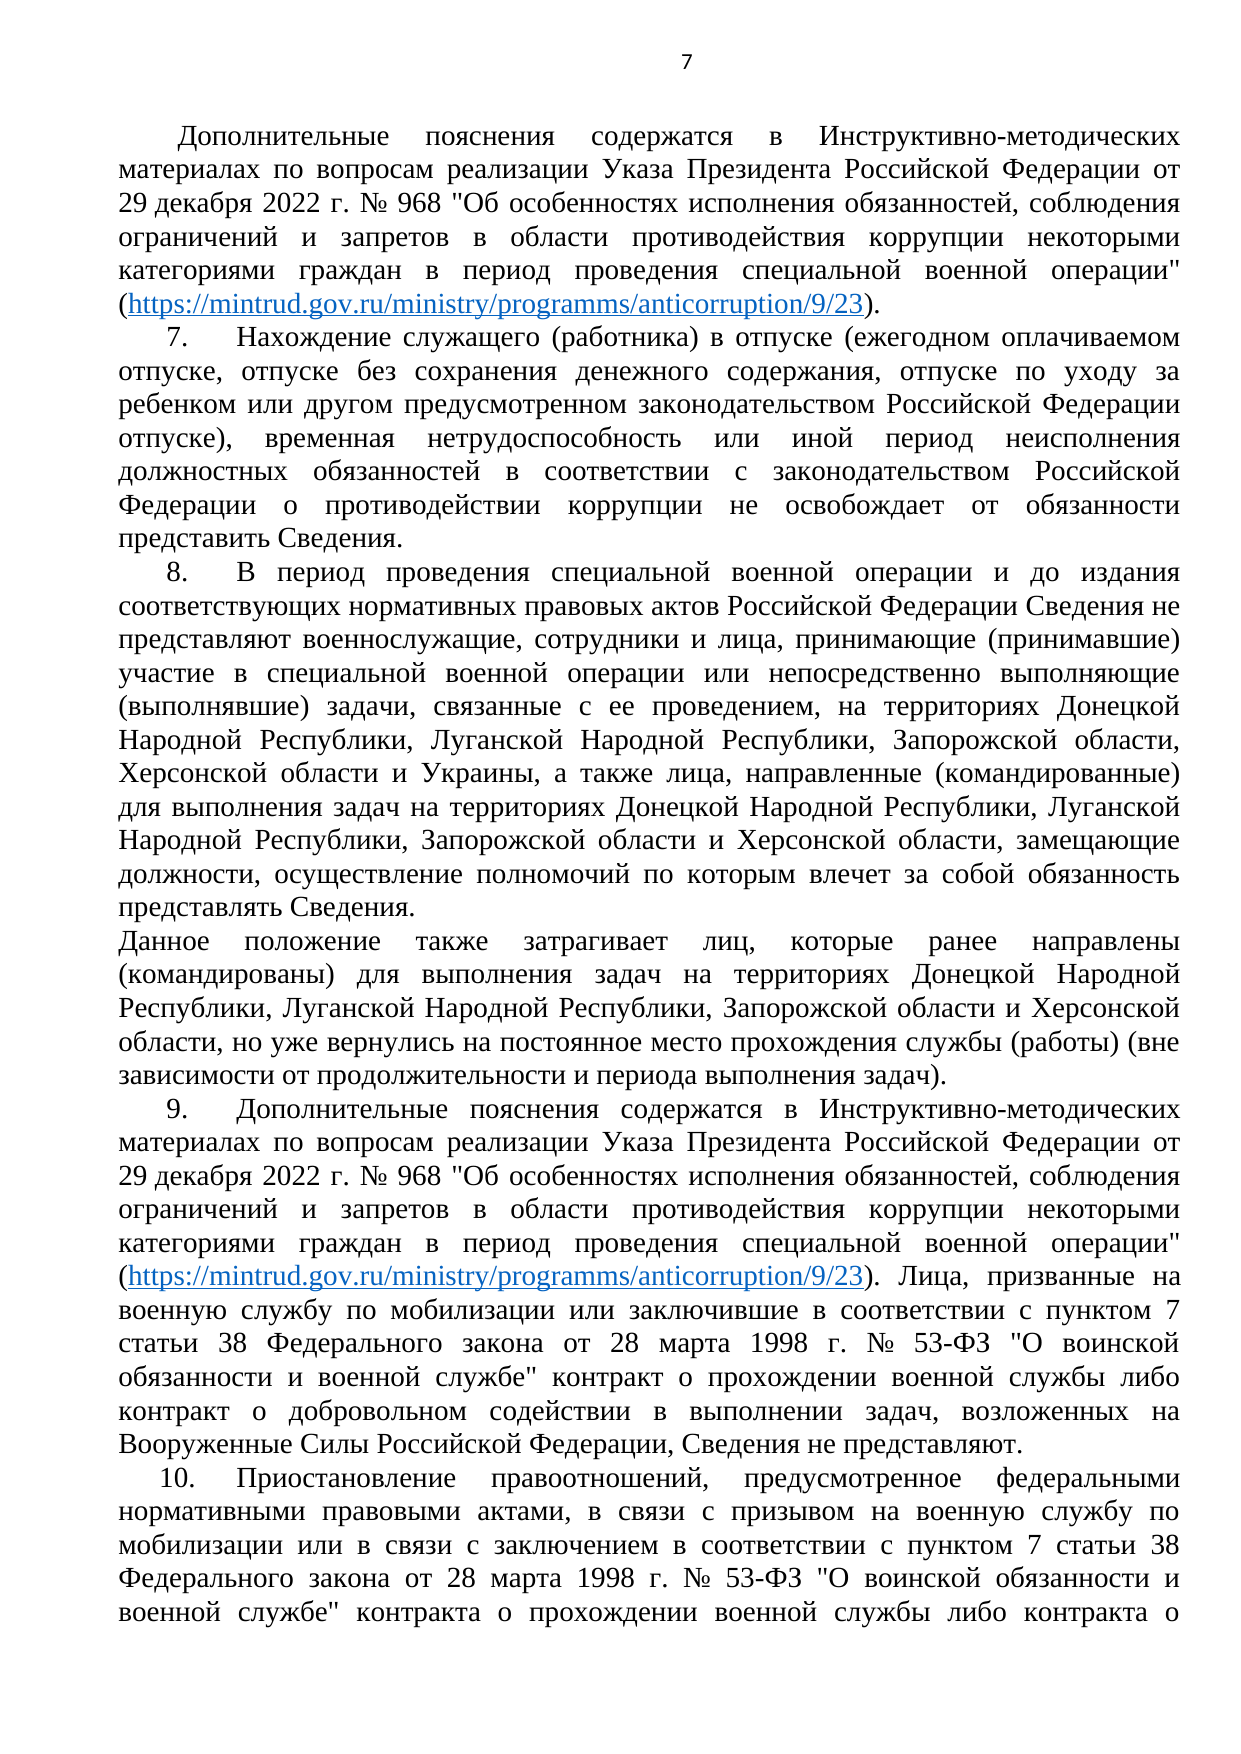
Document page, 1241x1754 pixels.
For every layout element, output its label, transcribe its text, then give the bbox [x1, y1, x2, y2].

list Дополнительные пояснения содержатся в Инструктивно-методических материалах по вопросам реализации Указа Президента Российской Федерации от 29 декабря 2022 г. № 968 "Об особенностях исполнения обязанностей, соблюдения ограничений и запретов в области противодействия коррупции некоторыми категориями граждан в период проведения специальной военной операции" (https://mintrud.gov.ru/ministry/programms/anticorruption/9/23). [118, 118, 1181, 319]
list Данное положение также затрагивает лиц, которые ранее направлены (командированы) для выполнения задач на территориях Донецкой Народной Республики, Луганской Народной Республики, Запорожской области и Херсонской области, но уже вернулись на постоянное место прохождения службы (работы) (вне зависимости от продолжительности и периода выполнения задач). [118, 923, 1181, 1091]
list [118, 1460, 1181, 1627]
list Дополнительные пояснения содержатся в Инструктивно-методических материалах по вопросам реализации Указа Президента Российской Федерации от 29 декабря 2022 г. № 968 "Об особенностях исполнения обязанностей, соблюдения ограничений и запретов в области противодействия коррупции некоторыми категориями граждан в период проведения специальной военной операции" (https://mintrud.gov.ru/ministry/programms/anticorruption/9/23). Лица, призванные на военную службу по мобилизации или заключившие в соответствии с пунктом 7 статьи 38 Федерального закона от 28 марта 1998 г. № 53-ФЗ "О воинской обязанности и военной службе" контракт о прохождении военной службы либо контракт о добровольном содействии в выполнении задач, возложенных на Вооруженные Силы Российской Федерации, Сведения не представляют. [118, 1091, 1181, 1460]
list Нахождение служащего (работника) в отпуске (ежегодном оплачиваемом отпуске, отпуске без сохранения денежного содержания, отпуске по уходу за ребенком или другом предусмотренном законодательством Российской Федерации отпуске), временная нетрудоспособность или иной период неисполнения должностных обязанностей в соответствии с законодательством Российской Федерации о противодействии коррупции не освобождает от обязанности представить Сведения. [118, 319, 1181, 554]
list В период проведения специальной военной операции и до издания соответствующих нормативных правовых актов Российской Федерации Сведения не представляют военнослужащие, сотрудники и лица, принимающие (принимавшие) участие в специальной военной операции или непосредственно выполняющие (выполнявшие) задачи, связанные с ее проведением, на территориях Донецкой Народной Республики, Луганской Народной Республики, Запорожской области, Херсонской области и Украины, а также лица, направленные (командированные) для выполнения задач на территориях Донецкой Народной Республики, Луганской Народной Республики, Запорожской области и Херсонской области, замещающие должности, осуществление полномочий по которым влечет за собой обязанность представлять Сведения. [118, 554, 1181, 923]
